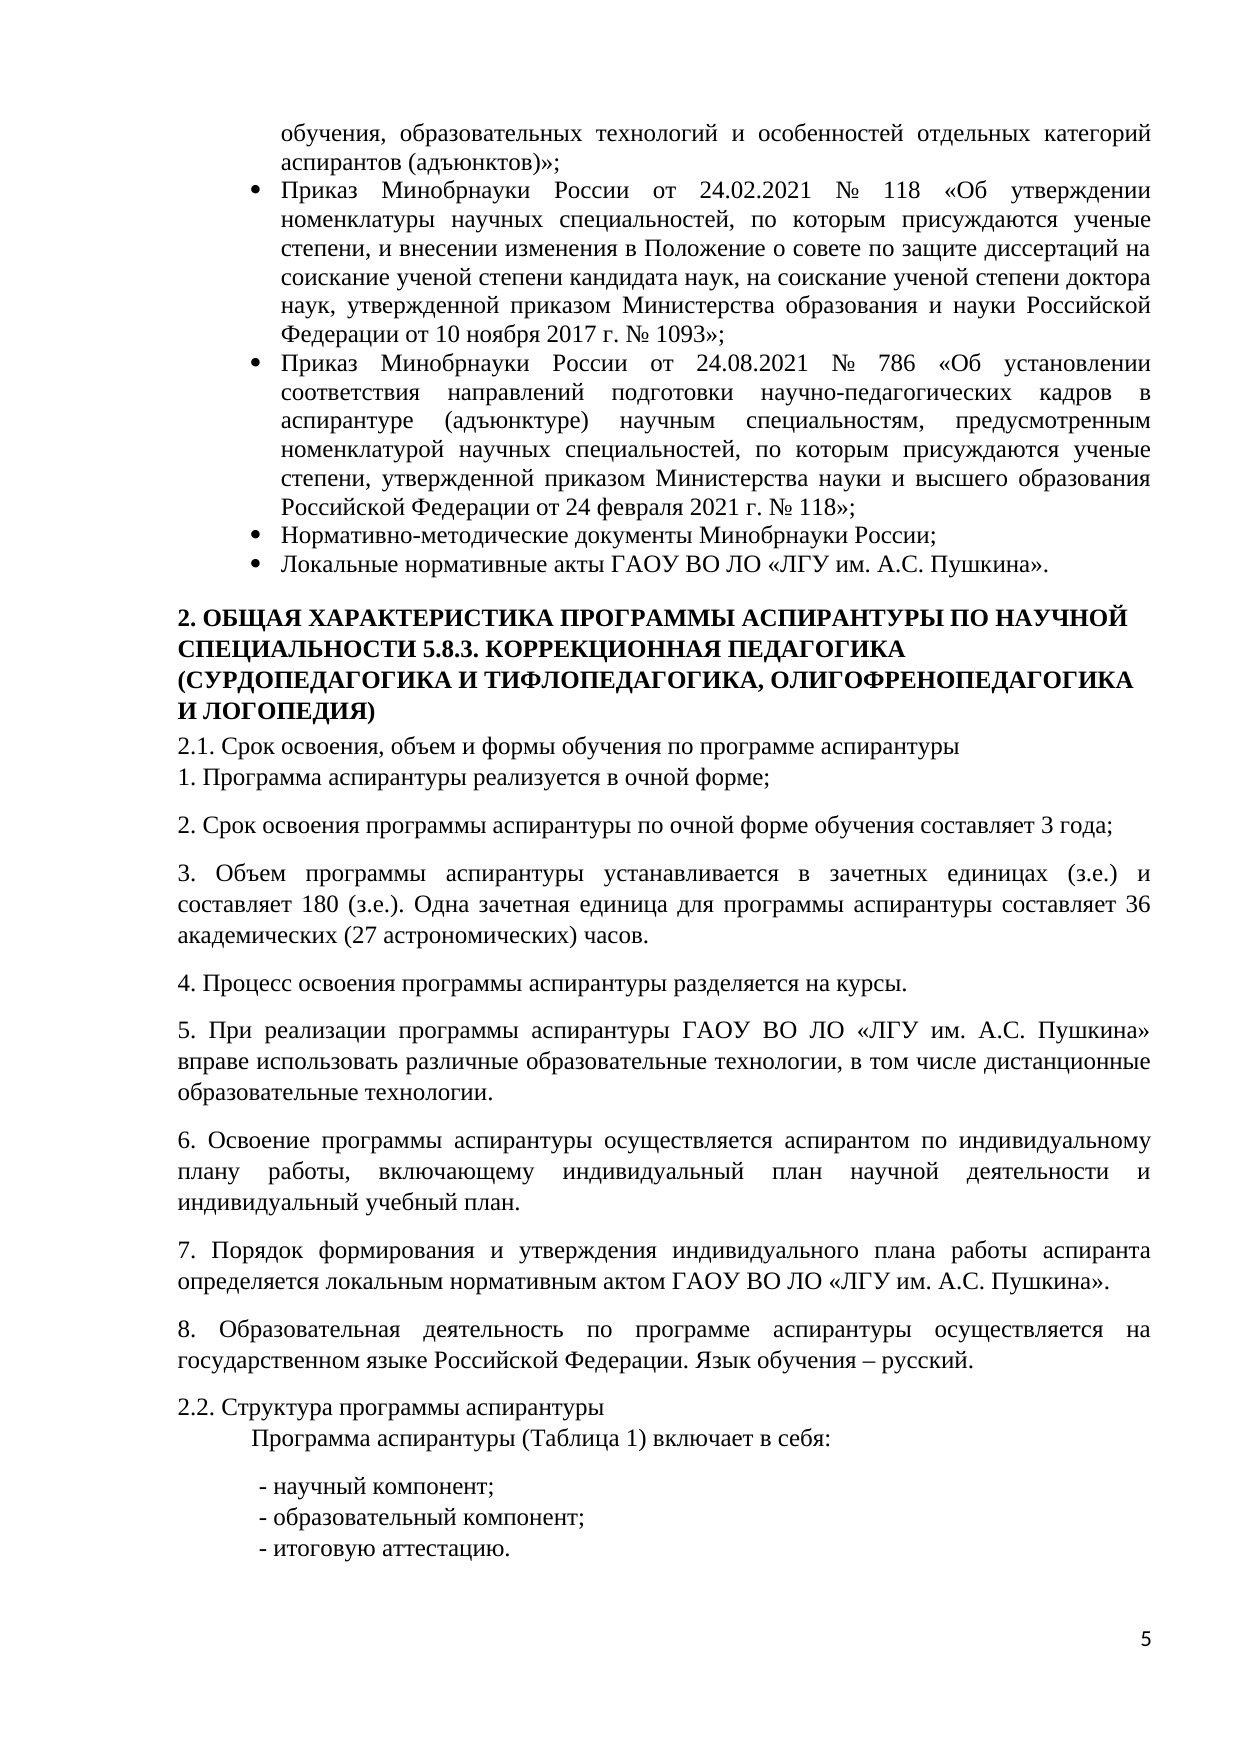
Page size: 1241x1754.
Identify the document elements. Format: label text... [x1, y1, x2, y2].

subtitle 2.1. Срок освоения, объем и формы обучения по программе аспирантуры [177, 731, 1152, 760]
list - научный компонент; [252, 1471, 1152, 1500]
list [251, 118, 1152, 176]
text 7. Порядок формирования и утверждения индивидуального плана работы аспиранта определяется локальным нормативным актом ГАОУ ВО ЛО «ЛГУ им. А.С. Пушкина». [177, 1235, 1152, 1295]
list - итоговую аттестацию. [252, 1533, 1152, 1562]
text 2. Срок освоения программы аспирантуры по очной форме обучения составляет 3 года; [177, 810, 1152, 839]
list Приказ Минобрнауки России от 24.02.2021 № 118 «Об утверждении номенклатуры научных специальностей, по которым присуждаются ученые степени, и внесении изменения в Положение о совете по защите диссертаций на соискание ученой степени кандидата наук, на соискание ученой степени доктора наук, утвержденной приказом Министерства образования и науки Российской Федерации от 10 ноября 2017 г. № 1093»; [251, 176, 1152, 348]
text Программа аспирантуры (Таблица 1) включает в себя: [177, 1423, 1152, 1452]
text 6. Освоение программы аспирантуры осуществляется аспирантом по индивидуальному плану работы, включающему индивидуальный план научной деятельности и индивидуальный учебный план. [177, 1125, 1152, 1216]
list - образовательный компонент; [252, 1502, 1152, 1531]
text 3. Объем программы аспирантуры устанавливается в зачетных единицах (з.е.) и составляет 180 (з.е.). Одна зачетная единица для программы аспирантуры составляет 36 академических (27 астрономических) часов. [177, 858, 1152, 949]
text 1. Программа аспирантуры реализуется в очной форме; [177, 762, 1152, 791]
text 4. Процесс освоения программы аспирантуры разделяется на курсы. [177, 968, 1152, 996]
text 8. Образовательная деятельность по программе аспирантуры осуществляется на государственном языке Российской Федерации. Язык обучения – русский. [177, 1314, 1152, 1373]
list Локальные нормативные акты ГАОУ ВО ЛО «ЛГУ им. А.С. Пушкина». [251, 549, 1152, 578]
subtitle 2.2. Структура программы аспирантуры [177, 1392, 1152, 1421]
subtitle 2. ОБЩАЯ ХАРАКТЕРИСТИКА ПРОГРАММЫ АСПИРАНТУРЫ ПО НАУЧНОЙ СПЕЦИАЛЬНОСТИ 5.8.3. КОРРЕКЦИОННАЯ ПЕДАГОГИКА (СУРДОПЕДАГОГИКА И ТИФЛОПЕДАГОГИКА, ОЛИГОФРЕНОПЕДАГОГИКА И ЛОГОПЕДИЯ) [177, 603, 1152, 725]
list Нормативно-методические документы Минобрнауки России; [251, 521, 1152, 549]
list Приказ Минобрнауки России от 24.08.2021 № 786 «Об установлении соответствия направлений подготовки научно-педагогических кадров в аспирантуре (адъюнктуре) научным специальностям, предусмотренным номенклатурой научных специальностей, по которым присуждаются ученые степени, утвержденной приказом Министерства науки и высшего образования Российской Федерации от 24 февраля 2021 г. № 118»; [251, 348, 1152, 521]
text 5. При реализации программы аспирантуры ГАОУ ВО ЛО «ЛГУ им. А.С. Пушкина» вправе использовать различные образовательные технологии, в том числе дистанционные образовательные технологии. [177, 1015, 1152, 1106]
